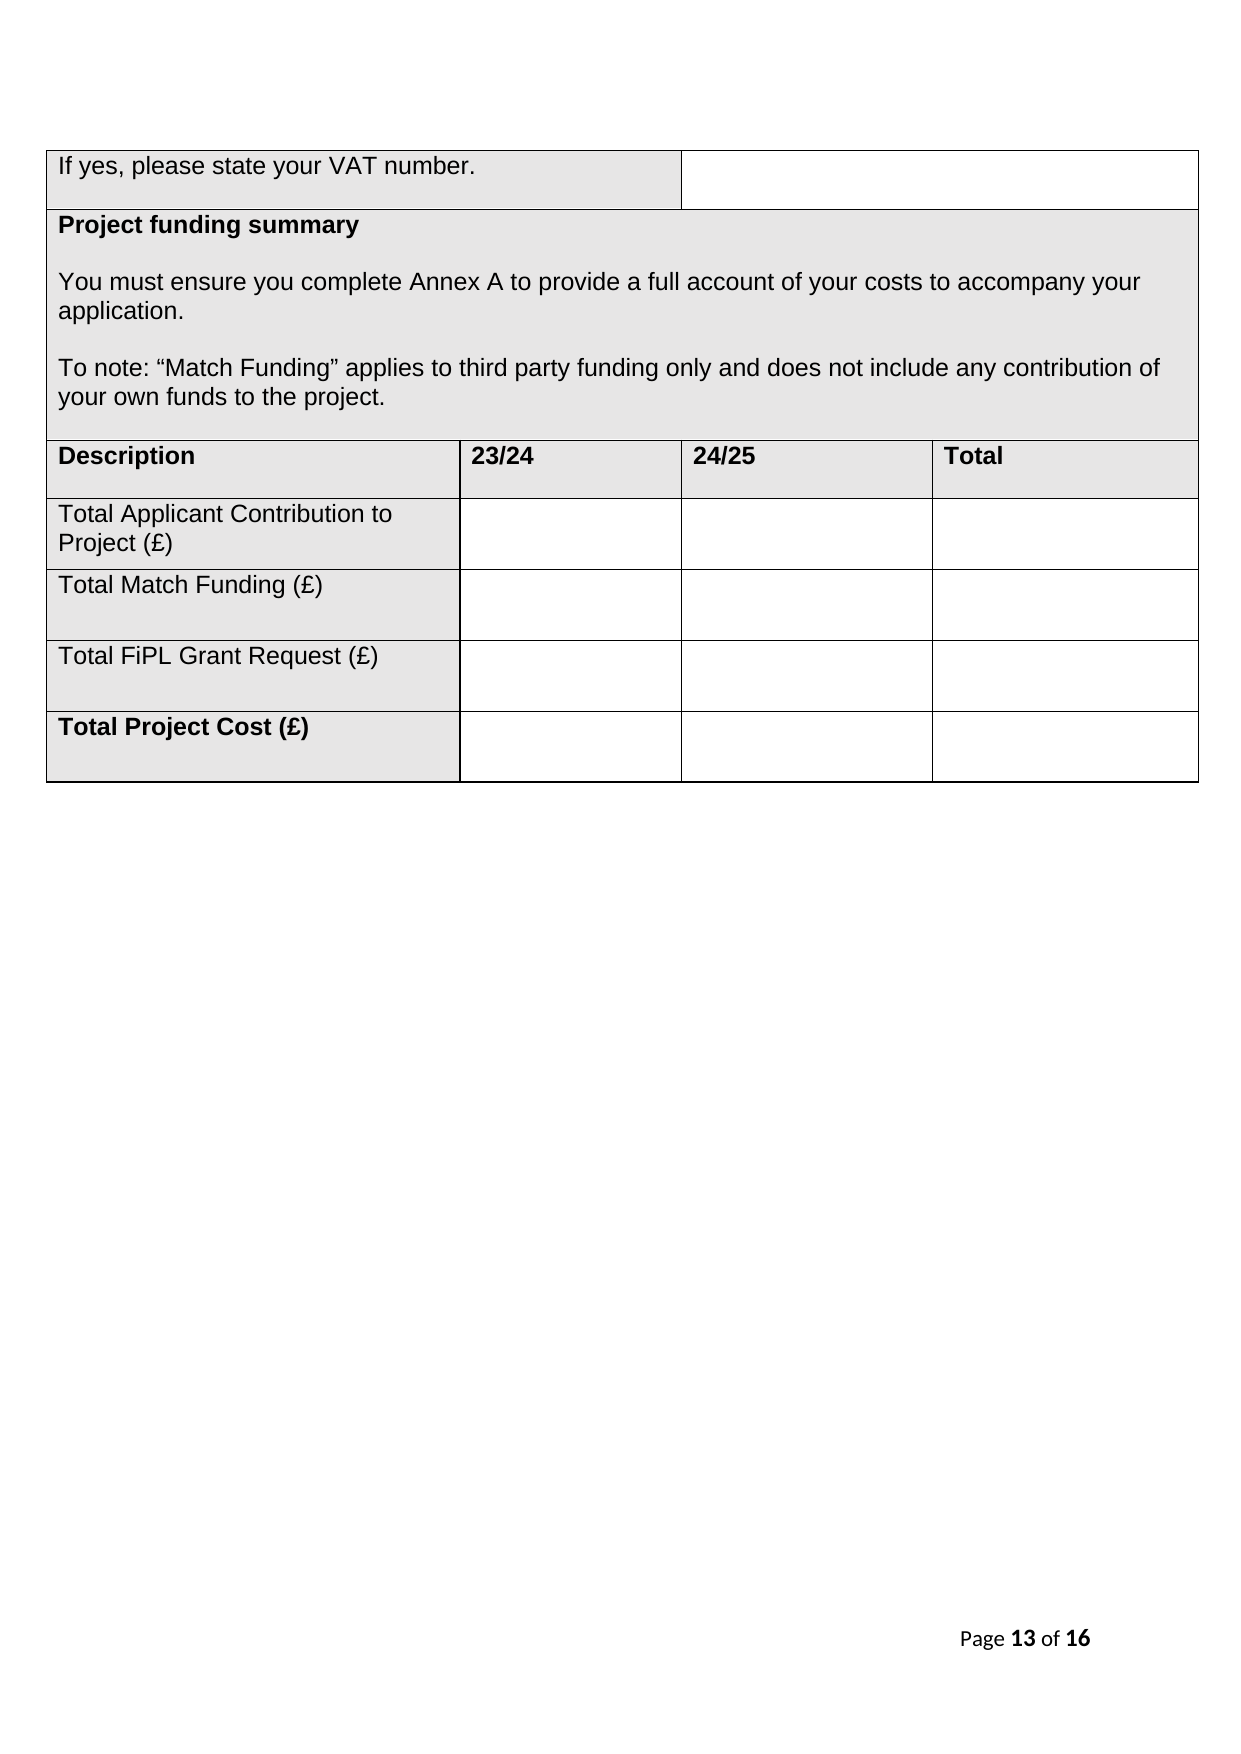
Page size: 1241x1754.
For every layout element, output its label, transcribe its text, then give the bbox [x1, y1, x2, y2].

table_cell [682, 712, 932, 781]
table_cell [461, 712, 681, 781]
table_cell [461, 641, 681, 711]
table_cell [682, 641, 932, 711]
table_cell 24/25 [682, 441, 932, 498]
table_cell Total Applicant Contribution to Project (£) [47, 499, 459, 569]
table_cell [461, 570, 681, 640]
table_cell [933, 499, 1198, 569]
table_cell [682, 499, 932, 569]
table_cell Total Match Funding (£) [47, 570, 459, 640]
table_cell [933, 712, 1198, 781]
table_cell [682, 151, 1198, 208]
table_cell [682, 570, 932, 640]
table_cell Total Project Cost (£) [47, 712, 459, 781]
table_cell [461, 499, 681, 569]
table_cell Project funding summary You must ensure you complete Annex A to provide a full account of your costs to accompany your application. To note: “Match Funding” applies to third party funding only and does not include any contribution of your own funds to the project. [47, 210, 1198, 439]
table_cell 23/24 [461, 441, 681, 498]
table_cell If yes, please state your VAT number. [47, 151, 681, 208]
table_cell Total FiPL Grant Request (£) [47, 641, 459, 711]
table_cell Total [933, 441, 1198, 498]
table_cell Description [47, 441, 459, 498]
table_cell [933, 570, 1198, 640]
table_cell [933, 641, 1198, 711]
